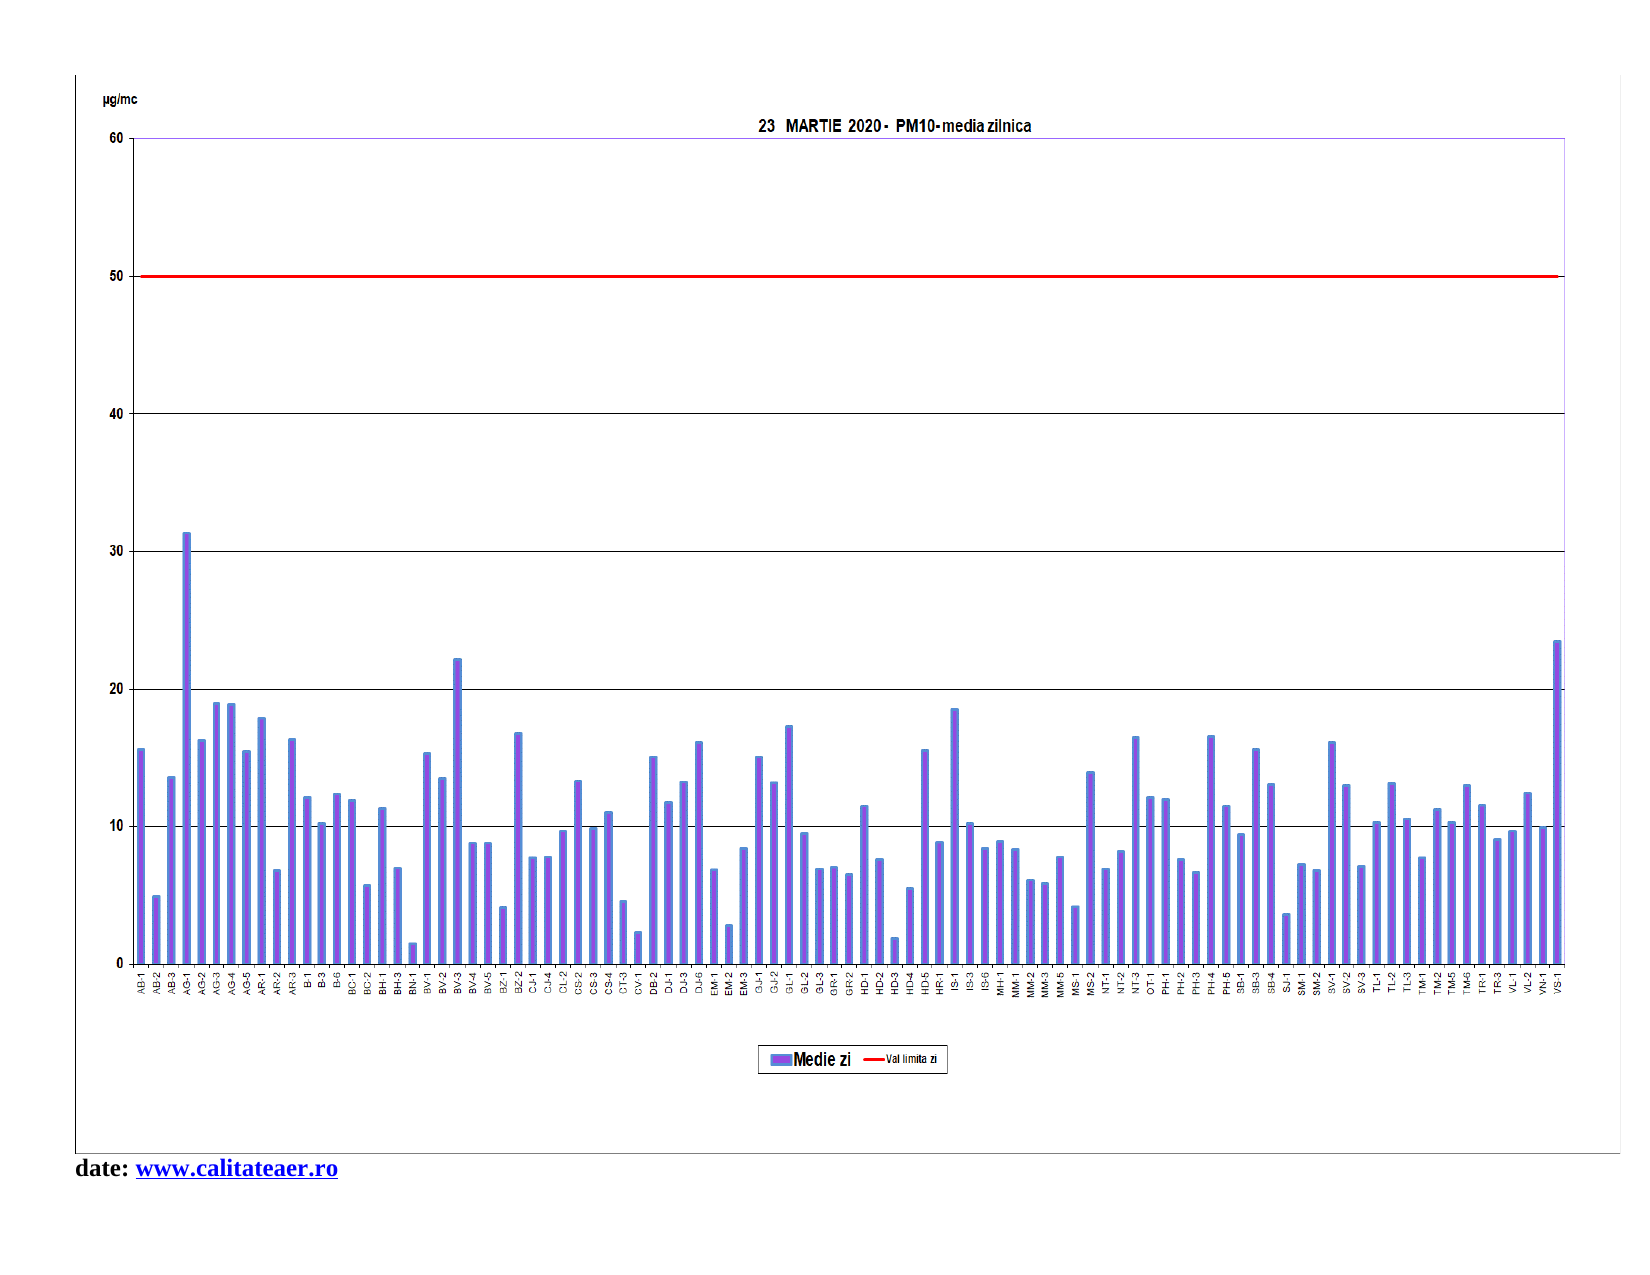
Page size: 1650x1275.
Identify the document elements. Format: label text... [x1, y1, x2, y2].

text date: www.calitateaer.ro [75, 1154, 1575, 1182]
picture [75, 75, 1621, 1154]
